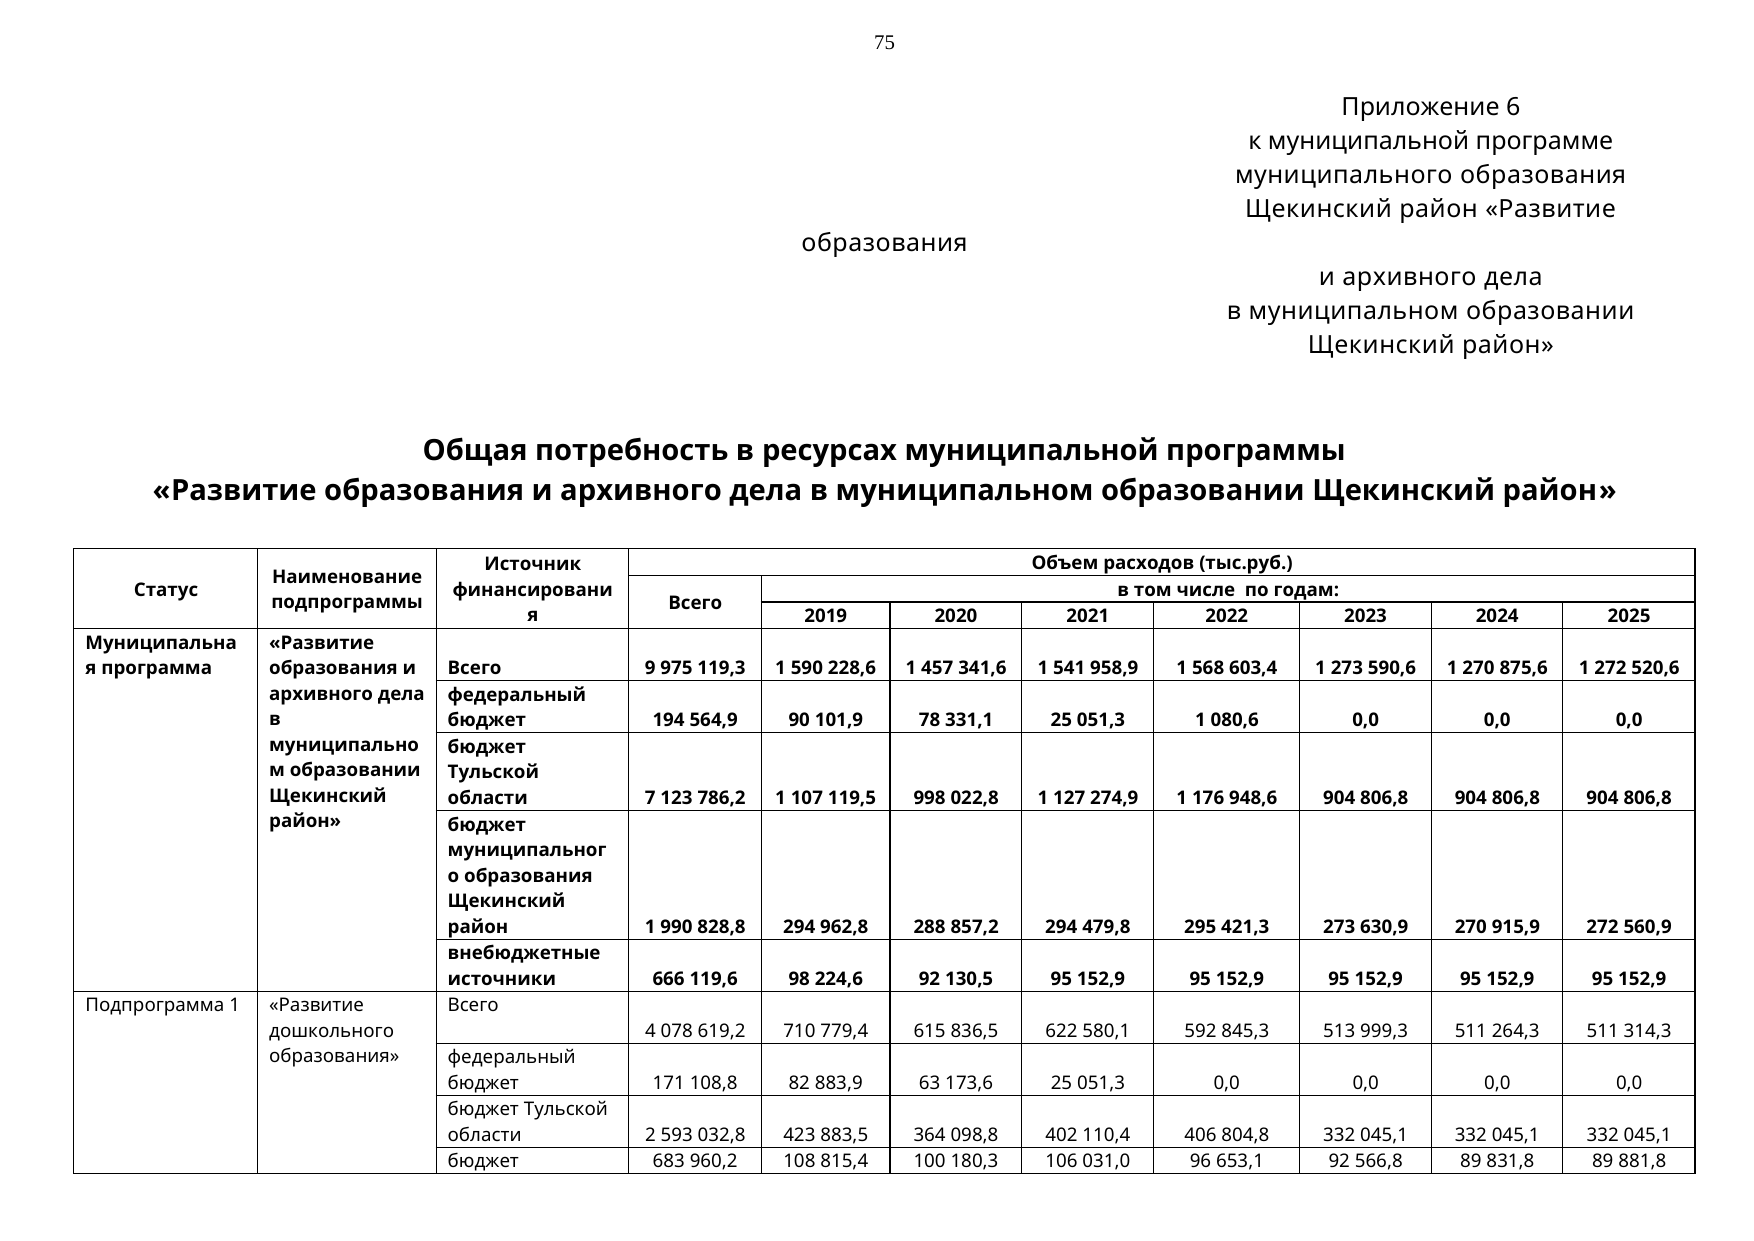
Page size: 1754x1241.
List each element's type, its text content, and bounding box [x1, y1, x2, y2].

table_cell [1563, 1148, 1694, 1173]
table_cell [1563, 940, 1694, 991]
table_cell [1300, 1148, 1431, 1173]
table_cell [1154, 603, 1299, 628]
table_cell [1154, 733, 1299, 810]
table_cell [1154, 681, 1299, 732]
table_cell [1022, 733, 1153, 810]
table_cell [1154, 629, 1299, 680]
text муниципального образования [74, 157, 1695, 191]
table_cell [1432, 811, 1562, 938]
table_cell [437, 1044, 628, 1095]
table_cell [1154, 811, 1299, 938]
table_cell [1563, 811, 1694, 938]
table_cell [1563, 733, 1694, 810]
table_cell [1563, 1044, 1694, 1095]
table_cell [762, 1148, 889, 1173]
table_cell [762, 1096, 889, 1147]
text Щекинский район «Развитие образования [74, 191, 1695, 259]
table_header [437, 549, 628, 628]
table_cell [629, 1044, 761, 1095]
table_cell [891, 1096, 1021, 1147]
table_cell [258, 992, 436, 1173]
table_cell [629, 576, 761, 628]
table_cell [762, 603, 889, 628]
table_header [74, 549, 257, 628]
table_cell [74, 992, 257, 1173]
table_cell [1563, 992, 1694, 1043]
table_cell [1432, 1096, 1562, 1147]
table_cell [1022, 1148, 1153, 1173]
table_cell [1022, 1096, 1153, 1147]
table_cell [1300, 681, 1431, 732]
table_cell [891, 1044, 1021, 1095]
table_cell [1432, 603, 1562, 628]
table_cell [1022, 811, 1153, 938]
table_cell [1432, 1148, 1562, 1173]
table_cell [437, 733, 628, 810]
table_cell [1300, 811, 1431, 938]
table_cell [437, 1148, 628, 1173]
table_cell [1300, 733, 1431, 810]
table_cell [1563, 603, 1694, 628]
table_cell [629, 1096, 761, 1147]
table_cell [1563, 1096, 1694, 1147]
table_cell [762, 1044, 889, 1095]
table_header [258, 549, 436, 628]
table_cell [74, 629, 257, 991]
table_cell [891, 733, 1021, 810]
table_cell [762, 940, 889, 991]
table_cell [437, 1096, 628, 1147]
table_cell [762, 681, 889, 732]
text «Развитие образования и архивного дела в муниципальном образовании Щекинский район» [74, 469, 1695, 509]
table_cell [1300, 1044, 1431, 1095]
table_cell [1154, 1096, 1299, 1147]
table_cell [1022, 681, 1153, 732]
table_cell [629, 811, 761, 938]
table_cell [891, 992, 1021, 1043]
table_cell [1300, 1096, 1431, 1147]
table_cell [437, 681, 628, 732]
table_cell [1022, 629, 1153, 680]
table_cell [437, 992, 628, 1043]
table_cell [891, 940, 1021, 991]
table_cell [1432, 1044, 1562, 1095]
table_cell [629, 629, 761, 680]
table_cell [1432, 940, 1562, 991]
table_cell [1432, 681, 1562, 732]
text к муниципальной программе [74, 123, 1695, 157]
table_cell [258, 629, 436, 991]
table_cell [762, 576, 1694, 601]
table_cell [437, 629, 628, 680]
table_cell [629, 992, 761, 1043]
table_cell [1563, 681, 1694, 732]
text Общая потребность в ресурсах муниципальной программы [74, 429, 1695, 469]
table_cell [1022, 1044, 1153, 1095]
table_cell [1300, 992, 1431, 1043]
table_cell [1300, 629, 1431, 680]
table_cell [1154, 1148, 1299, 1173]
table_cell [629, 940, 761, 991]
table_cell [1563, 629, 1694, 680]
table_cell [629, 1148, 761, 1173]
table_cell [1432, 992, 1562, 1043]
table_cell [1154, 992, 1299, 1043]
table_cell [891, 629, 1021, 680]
text в муниципальном образовании [74, 293, 1695, 327]
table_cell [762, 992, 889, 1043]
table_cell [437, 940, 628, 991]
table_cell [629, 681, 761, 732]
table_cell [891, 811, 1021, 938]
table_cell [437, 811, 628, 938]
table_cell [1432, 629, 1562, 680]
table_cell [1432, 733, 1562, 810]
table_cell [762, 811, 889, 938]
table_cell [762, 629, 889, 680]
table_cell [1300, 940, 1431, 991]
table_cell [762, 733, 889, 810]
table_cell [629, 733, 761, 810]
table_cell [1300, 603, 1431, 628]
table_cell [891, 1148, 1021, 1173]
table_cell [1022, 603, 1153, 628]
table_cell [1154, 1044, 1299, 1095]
text Приложение 6 [74, 89, 1695, 123]
text и архивного дела [74, 259, 1695, 293]
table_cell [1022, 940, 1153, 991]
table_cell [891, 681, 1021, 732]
text Щекинский район» [74, 327, 1695, 361]
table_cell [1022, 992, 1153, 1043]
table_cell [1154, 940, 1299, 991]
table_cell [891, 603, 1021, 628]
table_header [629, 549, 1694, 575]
